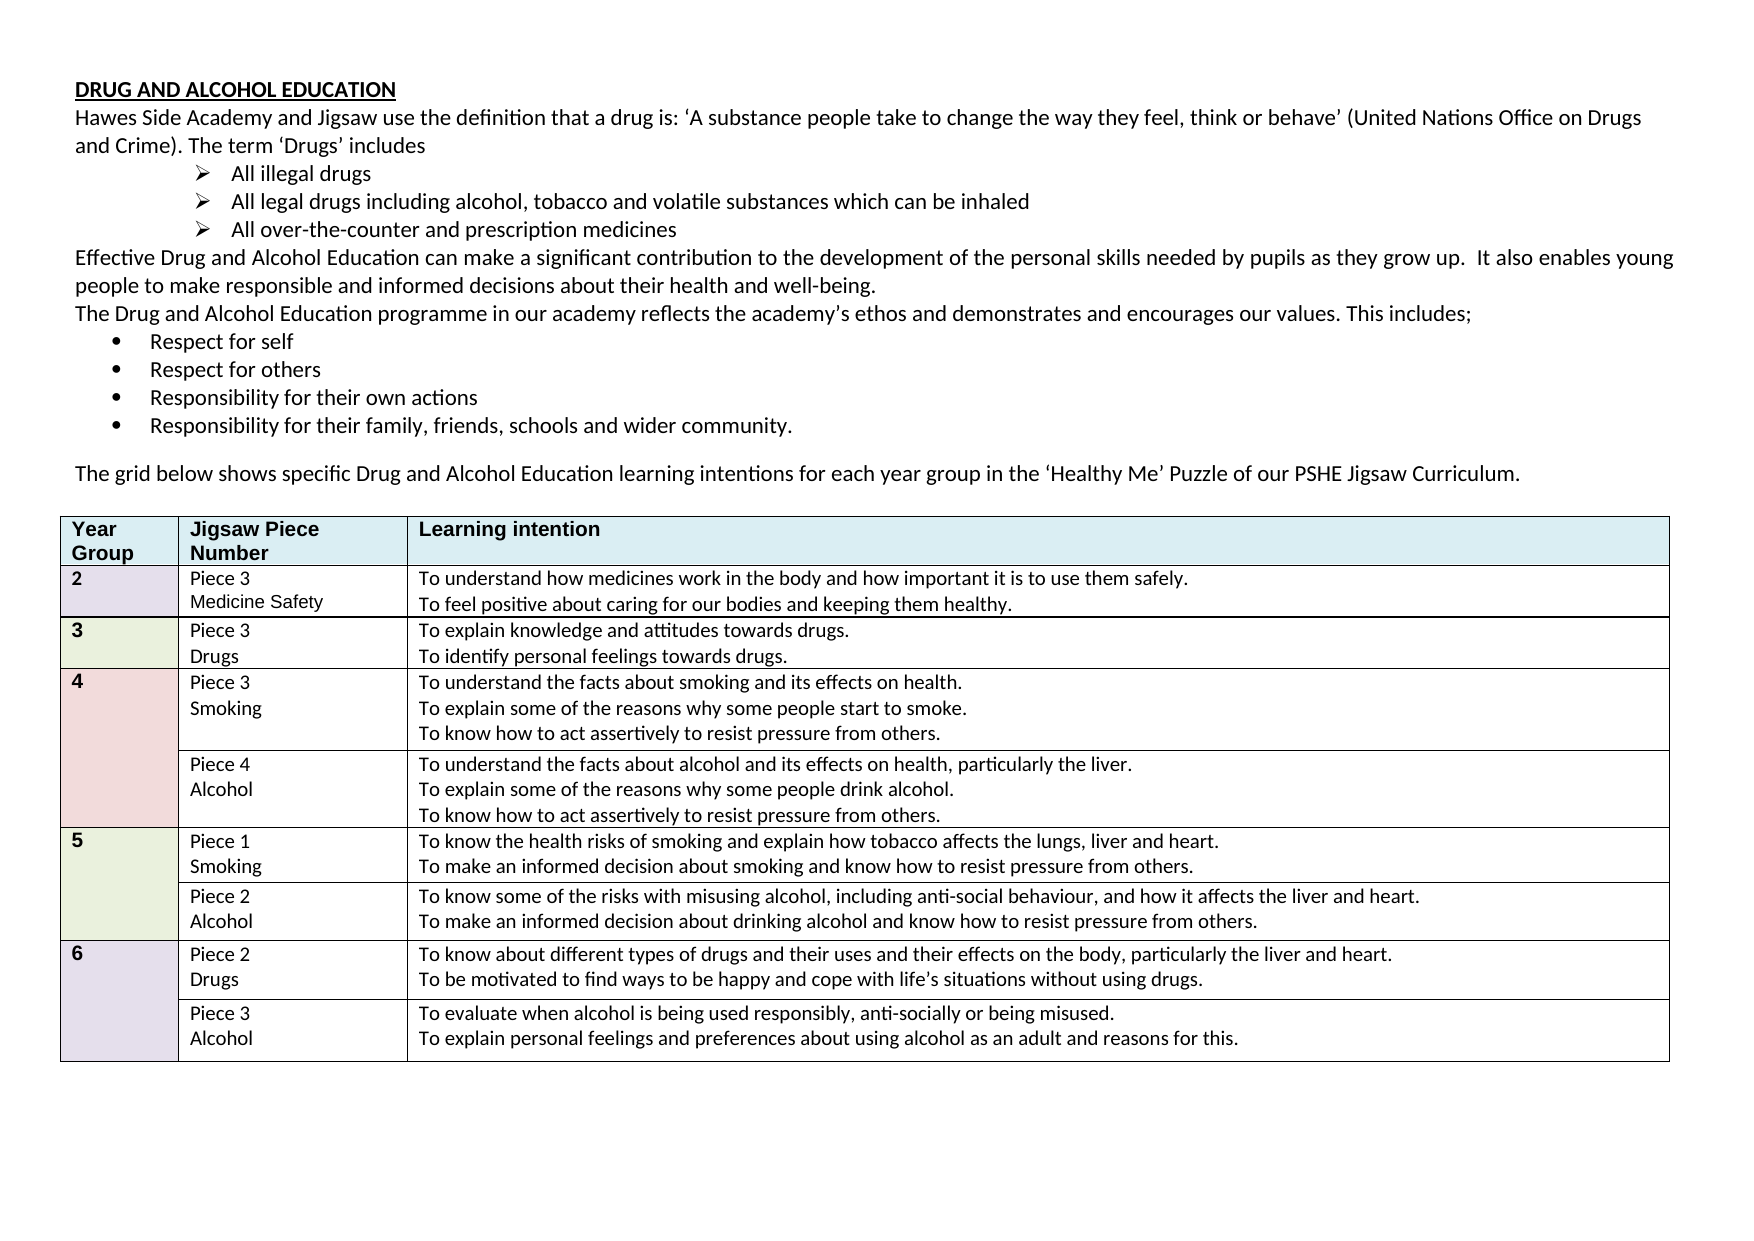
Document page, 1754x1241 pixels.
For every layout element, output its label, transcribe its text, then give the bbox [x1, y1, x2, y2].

list Responsibility for their family, friends, schools and wider community. [112, 411, 1679, 439]
table_cell To know the health risks of smoking and explain how tobacco affects the lungs, liver and heart. To make an informed decision about smoking and know how to resist pressure from others. [408, 828, 1669, 882]
table_cell Piece 3 Alcohol [179, 1000, 407, 1061]
text The Drug and Alcohol Education programme in our academy reflects the academy’s ethos and demonstrates and encourages our values. This includes; [75, 299, 1679, 327]
table_cell Piece 2 Drugs [179, 941, 407, 999]
table_cell Piece 2 Alcohol [179, 883, 407, 940]
text Effective Drug and Alcohol Education can make a significant contribution to the development of the personal skills needed by pupils as they grow up. It also enables young people to make responsible and informed decisions about their health and well-being. [75, 243, 1679, 299]
table_cell Piece 4 Alcohol [179, 751, 407, 827]
table_cell Piece 3 Drugs [179, 618, 407, 668]
table_cell To understand the facts about smoking and its effects on health. To explain some of the reasons why some people start to smoke. To know how to act assertively to resist pressure from others. [408, 669, 1669, 750]
table_cell To know about different types of drugs and their uses and their effects on the body, particularly the liver and heart. To be motivated to find ways to be happy and cope with life’s situations without using drugs. [408, 941, 1669, 999]
table_cell 2 [61, 566, 178, 616]
table_cell Piece 3 Smoking [179, 669, 407, 750]
text DRUG AND ALCOHOL EDUCATION [75, 75, 1679, 103]
list Responsibility for their own actions [112, 383, 1679, 411]
list All illegal drugs [194, 159, 1679, 187]
table_cell 4 [61, 669, 178, 827]
text The grid below shows specific Drug and Alcohol Education learning intentions for each year group in the ‘Healthy Me’ Puzzle of our PSHE Jigsaw Curriculum. [75, 459, 1679, 488]
table_cell Piece 1 Smoking [179, 828, 407, 882]
table_cell To explain knowledge and attitudes towards drugs. To identify personal feelings towards drugs. [408, 618, 1669, 668]
table_cell To know some of the risks with misusing alcohol, including anti-social behaviour, and how it affects the liver and heart. To make an informed decision about drinking alcohol and know how to resist pressure from others. [408, 883, 1669, 940]
table_header Learning intention [408, 517, 1669, 564]
list All over-the-counter and prescription medicines [194, 215, 1679, 243]
list Respect for others [112, 355, 1679, 383]
table_cell Piece 3 Medicine Safety [179, 566, 407, 616]
table_header Jigsaw Piece Number [179, 517, 407, 564]
table_cell To evaluate when alcohol is being used responsibly, anti-socially or being misused. To explain personal feelings and preferences about using alcohol as an adult and reasons for this. [408, 1000, 1669, 1061]
table_cell 3 [61, 618, 178, 668]
list Respect for self [112, 327, 1679, 355]
text Hawes Side Academy and Jigsaw use the definition that a drug is: ‘A substance people take to change the way they feel, think or behave’ (United Nations Office on Drugs and Crime). The term ‘Drugs’ includes [75, 103, 1679, 159]
table_cell To understand how medicines work in the body and how important it is to use them safely. To feel positive about caring for our bodies and keeping them healthy. [408, 566, 1669, 616]
table_cell To understand the facts about alcohol and its effects on health, particularly the liver. To explain some of the reasons why some people drink alcohol. To know how to act assertively to resist pressure from others. [408, 751, 1669, 827]
table_cell 5 [61, 828, 178, 940]
list All legal drugs including alcohol, tobacco and volatile substances which can be inhaled [194, 187, 1679, 215]
table_header Year Group [61, 517, 178, 564]
table_cell 6 [61, 941, 178, 1061]
